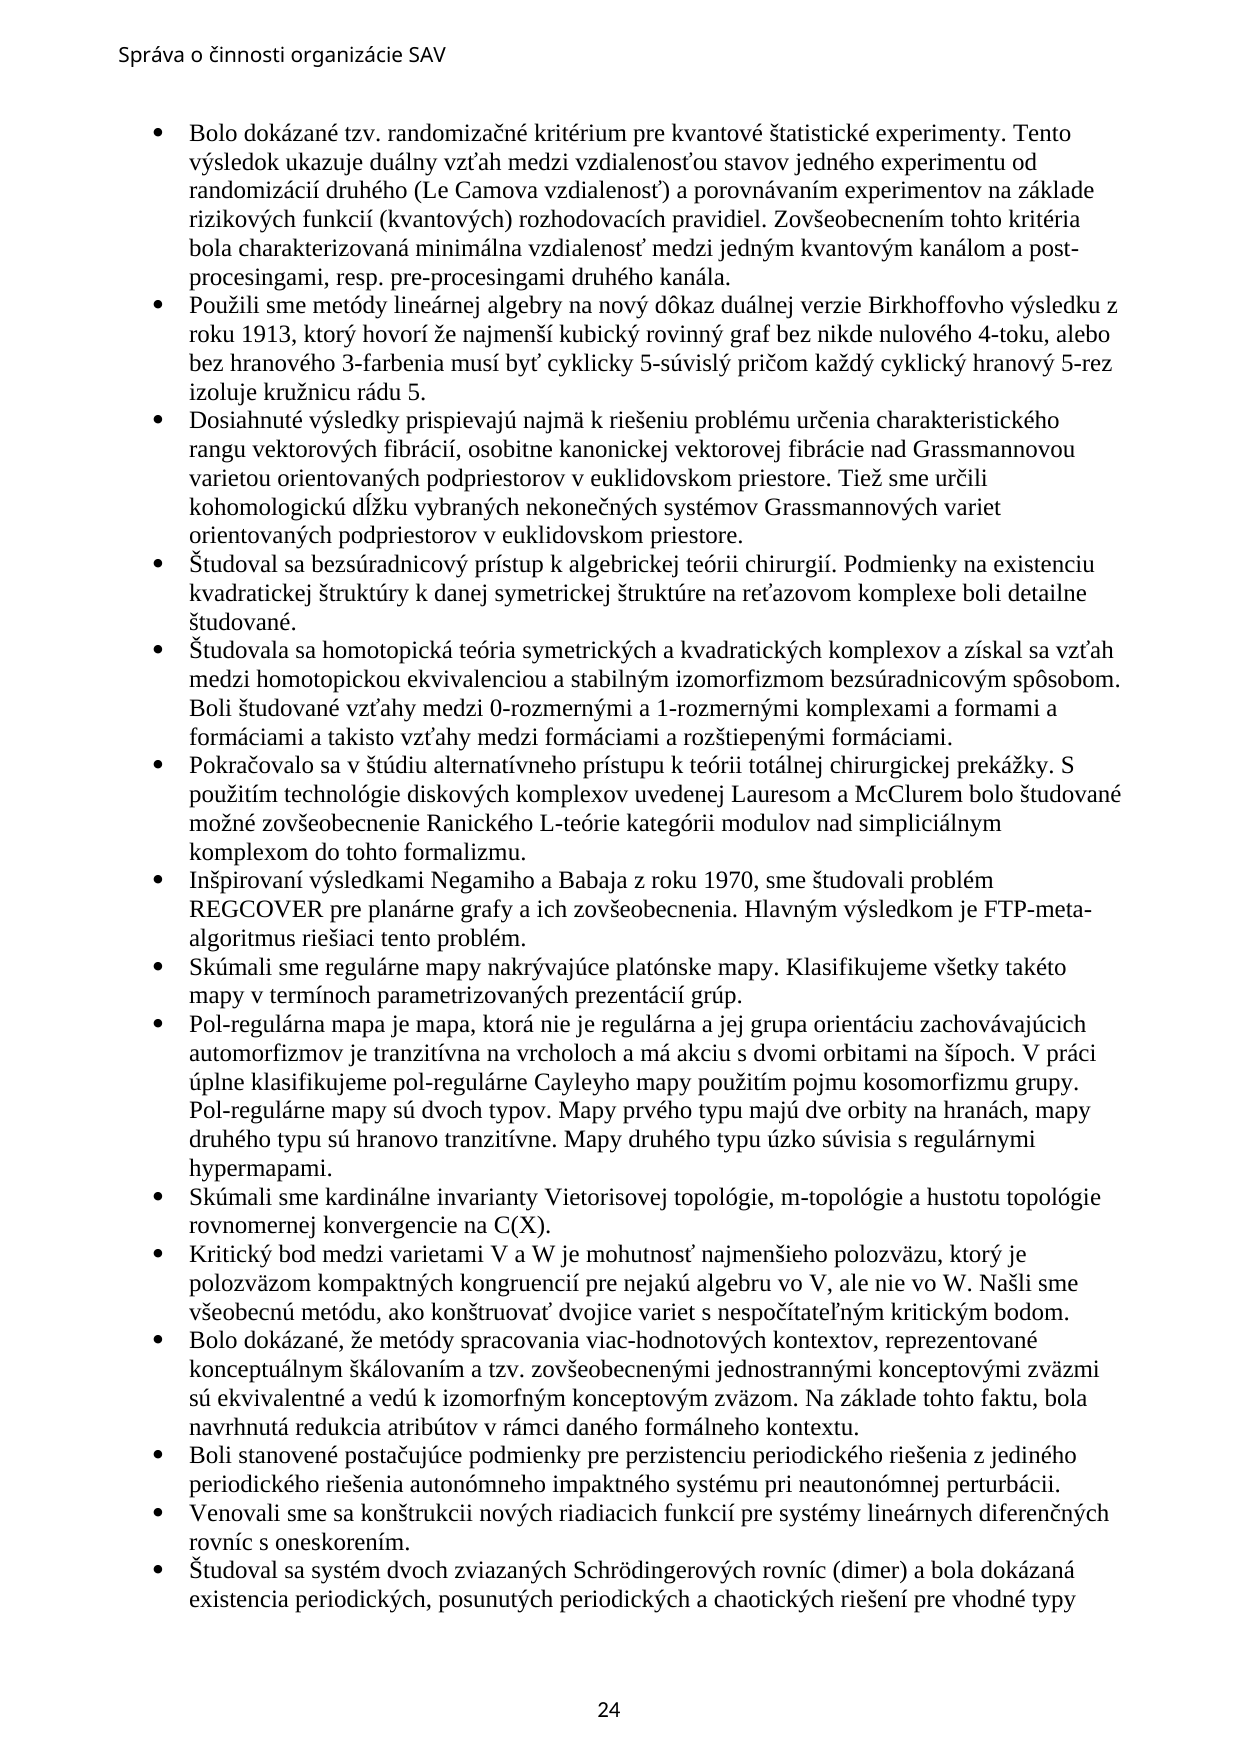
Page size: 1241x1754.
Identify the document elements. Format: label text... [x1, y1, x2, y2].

text  Pokračovalo sa v štúdiu alternatívneho prístupu k teórii totálnej chirurgickej prekážky. S použitím technológie diskových komplexov uvedenej Lauresom a McClurem bolo študované možné zovšeobecnenie Ranického L-teórie kategórii modulov nad simpliciálnym komplexom do tohto formalizmu. [153, 751, 1122, 866]
text  Skúmali sme regulárne mapy nakrývajúce platónske mapy. Klasifikujeme všetky takéto mapy v termínoch parametrizovaných prezentácií grúp. [153, 952, 1122, 1009]
text  Skúmali sme kardinálne invarianty Vietorisovej topológie, m-topológie a hustotu topológie rovnomernej konvergencie na C(X). [153, 1182, 1122, 1239]
text  Venovali sme sa konštrukcii nových riadiacich funkcií pre systémy lineárnych diferenčných rovníc s oneskorením. [153, 1498, 1122, 1556]
text  Študoval sa bezsúradnicový prístup k algebrickej teórii chirurgií. Podmienky na existenciu kvadratickej štruktúry k danej symetrickej štruktúre na reťazovom komplexe boli detailne študované. [153, 549, 1122, 636]
text  Študovala sa homotopická teória symetrických a kvadratických komplexov a získal sa vzťah medzi homotopickou ekvivalenciou a stabilným izomorfizmom bezsúradnicovým spôsobom. Boli študované vzťahy medzi 0-rozmernými a 1-rozmernými komplexami a formami a formáciami a takisto vzťahy medzi formáciami a rozštiepenými formáciami. [153, 636, 1122, 751]
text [153, 1556, 1122, 1613]
text  Inšpirovaní výsledkami Negamiho a Babaja z roku 1970, sme študovali problém REGCOVER pre planárne grafy a ich zovšeobecnenia. Hlavným výsledkom je FTP-meta-algoritmus riešiaci tento problém. [153, 866, 1122, 952]
text  Boli stanovené postačujúce podmienky pre perzistenciu periodického riešenia z jediného periodického riešenia autonómneho impaktného systému pri neautonómnej perturbácii. [153, 1441, 1122, 1498]
text  Bolo dokázané tzv. randomizačné kritérium pre kvantové štatistické experimenty. Tento výsledok ukazuje duálny vzťah medzi vzdialenosťou stavov jedného experimentu od randomizácií druhého (Le Camova vzdialenosť) a porovnávaním experimentov na základe rizikových funkcií (kvantových) rozhodovacích pravidiel. Zovšeobecnením tohto kritéria bola charakterizovaná minimálna vzdialenosť medzi jedným kvantovým kanálom a post-procesingami, resp. pre-procesingami druhého kanála. [153, 118, 1122, 291]
text  Pol-regulárna mapa je mapa, ktorá nie je regulárna a jej grupa orientáciu zachovávajúcich automorfizmov je tranzitívna na vrcholoch a má akciu s dvomi orbitami na šípoch. V práci úplne klasifikujeme pol-regulárne Cayleyho mapy použitím pojmu kosomorfizmu grupy. Pol-regulárne mapy sú dvoch typov. Mapy prvého typu majú dve orbity na hranách, mapy druhého typu sú hranovo tranzitívne. Mapy druhého typu úzko súvisia s regulárnymi hypermapami. [153, 1009, 1122, 1182]
text  Použili sme metódy lineárnej algebry na nový dôkaz duálnej verzie Birkhoffovho výsledku z roku 1913, ktorý hovorí že najmenší kubický rovinný graf bez nikde nulového 4-toku, alebo bez hranového 3-farbenia musí byť cyklicky 5-súvislý pričom každý cyklický hranový 5-rez izoluje kružnicu rádu 5. [153, 291, 1122, 406]
text  Dosiahnuté výsledky prispievajú najmä k riešeniu problému určenia charakteristického rangu vektorových fibrácií, osobitne kanonickej vektorovej fibrácie nad Grassmannovou varietou orientovaných podpriestorov v euklidovskom priestore. Tiež sme určili kohomologickú dĺžku vybraných nekonečných systémov Grassmannových variet orientovaných podpriestorov v euklidovskom priestore. [153, 406, 1122, 549]
text  Kritický bod medzi varietami V a W je mohutnosť najmenšieho polozväzu, ktorý je polozväzom kompaktných kongruencií pre nejakú algebru vo V, ale nie vo W. Našli sme všeobecnú metódu, ako konštruovať dvojice variet s nespočítateľným kritickým bodom. [153, 1239, 1122, 1326]
text  Bolo dokázané, že metódy spracovania viac-hodnotových kontextov, reprezentované konceptuálnym škálovaním a tzv. zovšeobecnenými jednostrannými konceptovými zväzmi sú ekvivalentné a vedú k izomorfným konceptovým zväzom. Na základe tohto faktu, bola navrhnutá redukcia atribútov v rámci daného formálneho kontextu. [153, 1326, 1122, 1441]
